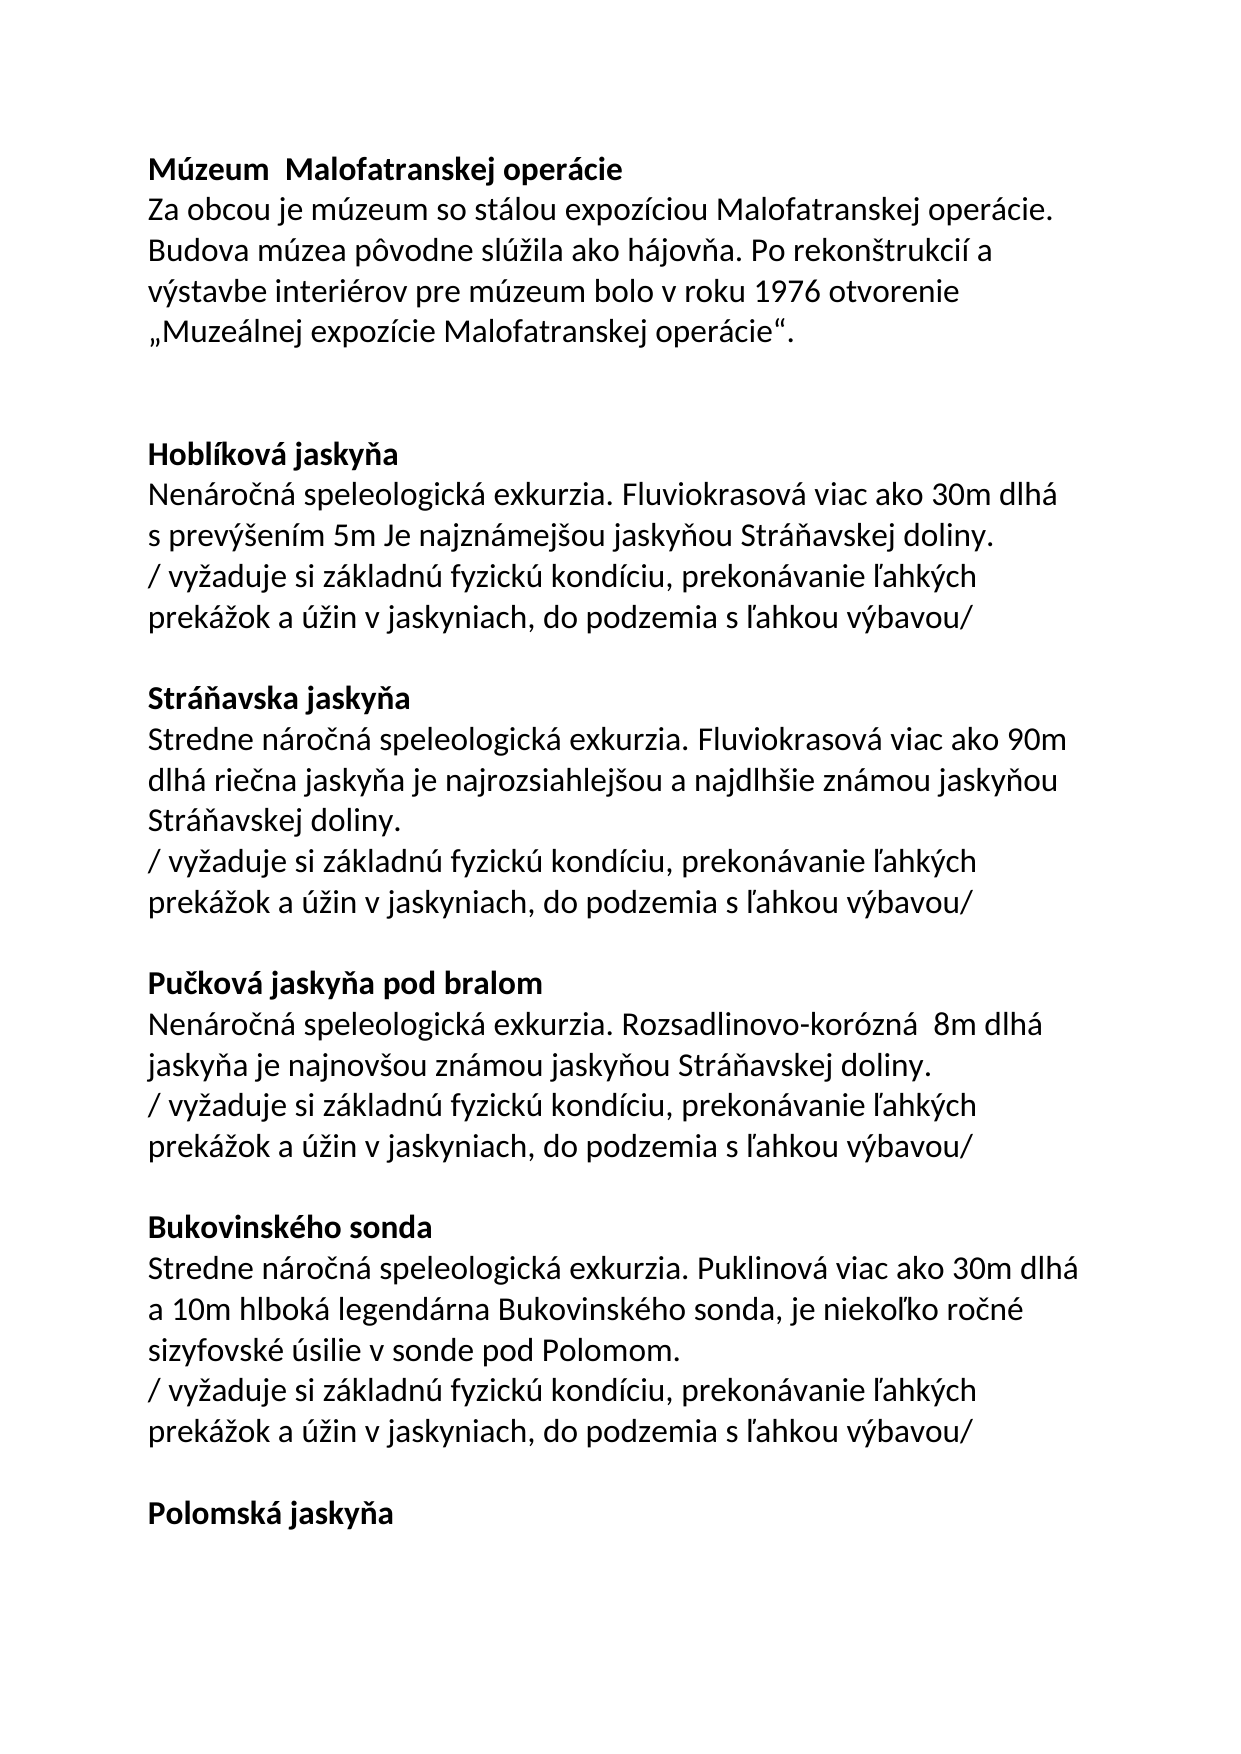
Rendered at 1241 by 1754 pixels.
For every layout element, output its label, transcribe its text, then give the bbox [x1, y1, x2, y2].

text Nenáročná speleologická exkurzia. Rozsadlinovo-korózná 8m dlhá jaskyňa je najnovšou známou jaskyňou Stráňavskej doliny. [148, 1003, 1093, 1084]
text Pučková jaskyňa pod bralom [148, 962, 1093, 1003]
text Stredne náročná speleologická exkurzia. Puklinová viac ako 30m dlhá a 10m hlboká legendárna Bukovinského sonda, je niekoľko ročné sizyfovské úsilie v sonde pod Polomom. [148, 1247, 1093, 1369]
text / vyžaduje si základnú fyzickú kondíciu, prekonávanie ľahkých prekážok a úžin v jaskyniach, do podzemia s ľahkou výbavou/ [148, 1084, 1093, 1166]
text Hoblíková jaskyňa [148, 433, 1093, 473]
text / vyžaduje si základnú fyzickú kondíciu, prekonávanie ľahkých prekážok a úžin v jaskyniach, do podzemia s ľahkou výbavou/ [148, 840, 1093, 921]
text Bukovinského sonda [148, 1207, 1093, 1247]
text Nenáročná speleologická exkurzia. Fluviokrasová viac ako 30m dlhá s prevýšením 5m Je najznámejšou jaskyňou Stráňavskej doliny. [148, 473, 1093, 555]
text / vyžaduje si základnú fyzickú kondíciu, prekonávanie ľahkých prekážok a úžin v jaskyniach, do podzemia s ľahkou výbavou/ [148, 555, 1093, 636]
text Polomská jaskyňa [148, 1492, 1093, 1532]
text Stredne náročná speleologická exkurzia. Fluviokrasová viac ako 90m dlhá riečna jaskyňa je najrozsiahlejšou a najdlhšie známou jaskyňou Stráňavskej doliny. [148, 718, 1093, 840]
text Stráňavska jaskyňa [148, 677, 1093, 718]
text Múzeum Malofatranskej operácie Za obcou je múzeum so stálou expozíciou Malofatranskej operácie. Budova múzea pôvodne slúžila ako hájovňa. Po rekonštrukcií a výstavbe interiérov pre múzeum bolo v roku 1976 otvorenie „Muzeálnej expozície Malofatranskej operácie“. [148, 148, 1093, 351]
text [148, 1369, 1093, 1451]
